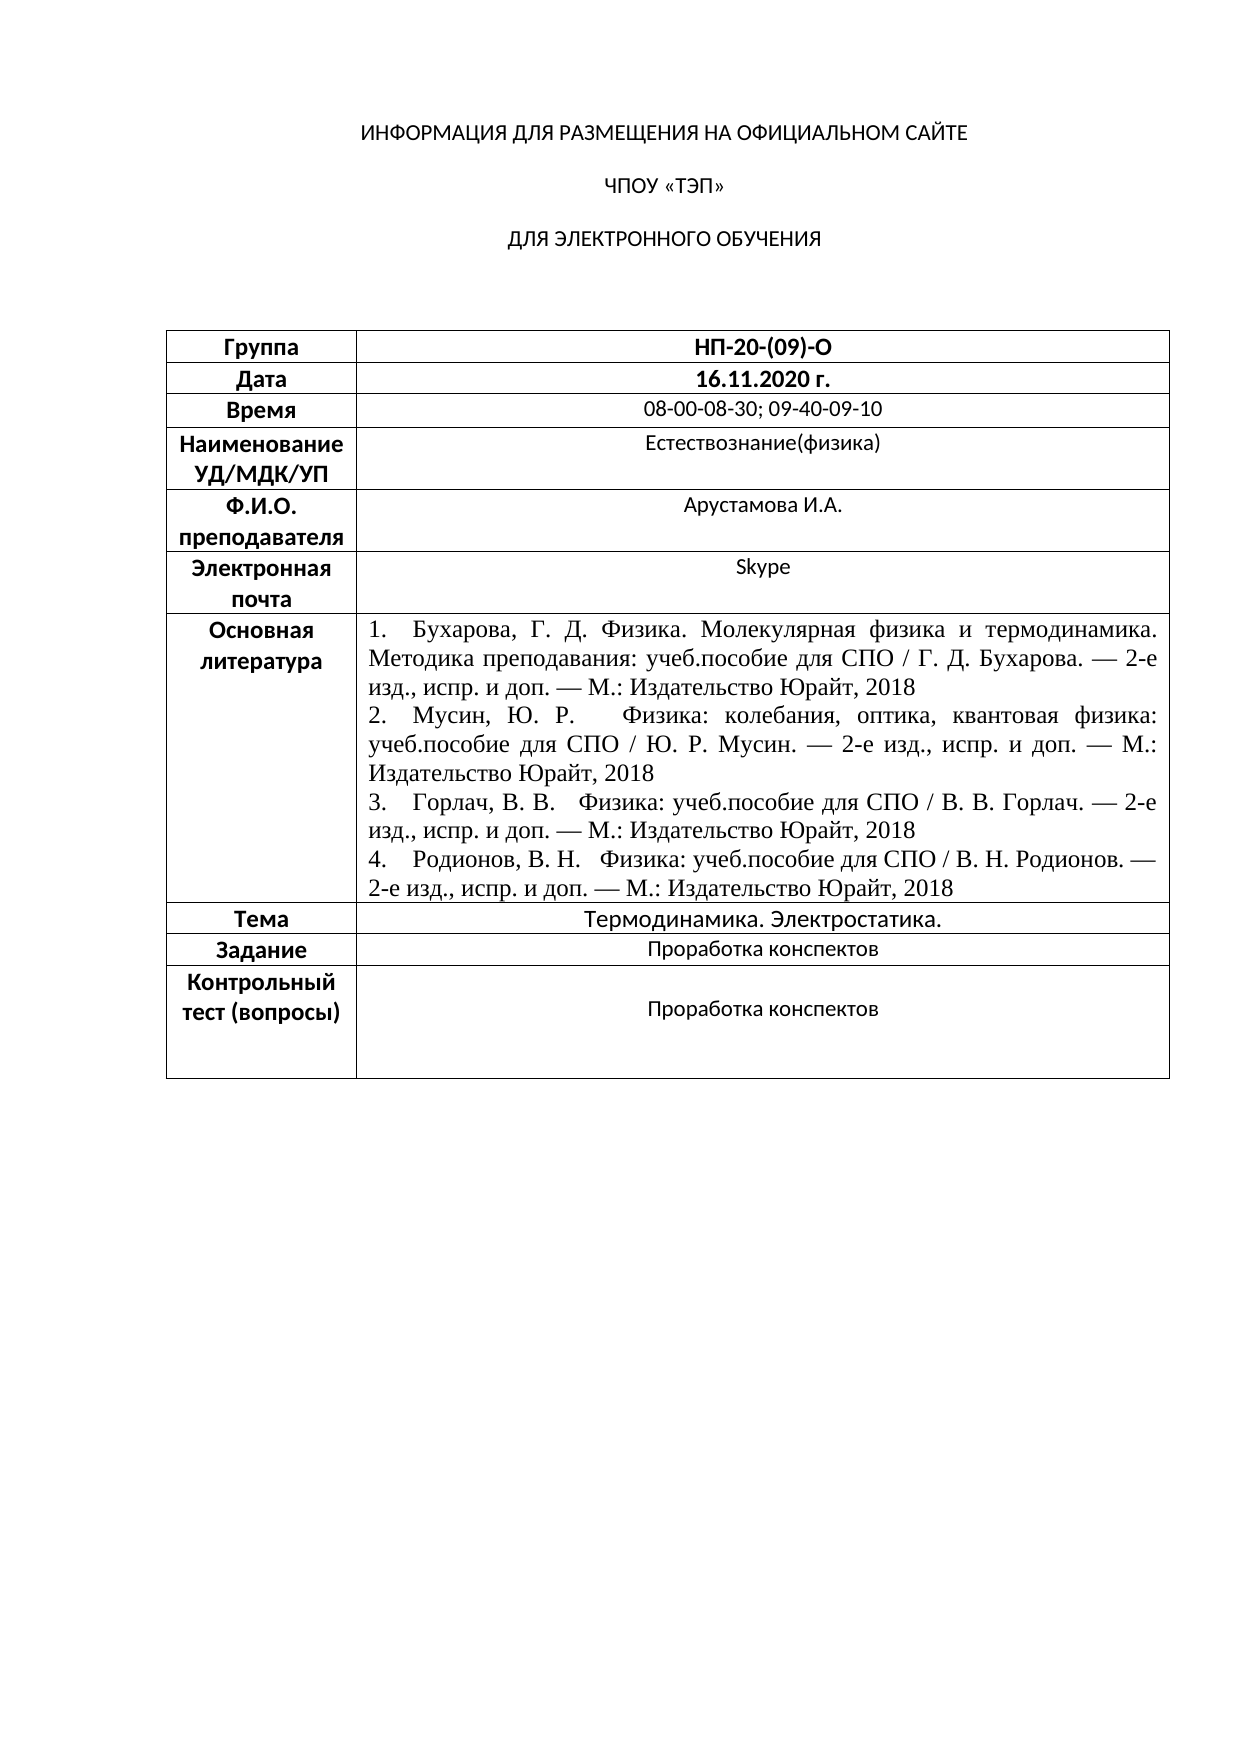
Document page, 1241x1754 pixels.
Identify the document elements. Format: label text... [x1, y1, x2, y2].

text ДЛЯ ЭЛЕКТРОННОГО ОБУЧЕНИЯ [177, 224, 1152, 252]
table_cell 16.11.2020 г. [357, 363, 1169, 393]
table_header Группа [167, 331, 356, 362]
table_cell Электронная почта [167, 552, 356, 613]
table_cell Наименование УД/МДК/УП [167, 428, 356, 489]
text ЧПОУ «ТЭП» [177, 171, 1152, 199]
table_cell Основная литература [167, 614, 356, 902]
table_cell Естествознание(физика) [357, 428, 1169, 489]
table_cell Время [167, 394, 356, 427]
table_cell Бухарова, Г. Д. Физика. Молекулярная физика и термодинамика. Методика преподавания: учеб.пособие для СПО / Г. Д. Бухарова. — 2-е изд., испр. и доп. — М.: Издательство Юрайт, 2018 Мусин, Ю. Р. Физика: колебания, оптика, квантовая физика: учеб.пособие для СПО / Ю. Р. Мусин. — 2-е изд., испр. и доп. — М.: Издательство Юрайт, 2018 Горлач, В. В. Физика: учеб.пособие для СПО / В. В. Горлач. — 2-е изд., испр. и доп. — М.: Издательство Юрайт, 2018 Родионов, В. Н. Физика: учеб.пособие для СПО / В. Н. Родионов. — 2-е изд., испр. и доп. — М.: Издательство Юрайт, 2018 [357, 614, 1169, 902]
table_cell Ф.И.О. преподавателя [167, 490, 356, 551]
table_cell Дата [167, 363, 356, 393]
table_cell Арустамова И.А. [357, 490, 1169, 551]
table_cell Skype [357, 552, 1169, 613]
table_cell Контрольный тест (вопросы) [167, 966, 356, 1078]
table_header НП-20-(09)-О [357, 331, 1169, 362]
table_cell 08-00-08-30; 09-40-09-10 [357, 394, 1169, 427]
text ИНФОРМАЦИЯ ДЛЯ РАЗМЕЩЕНИЯ НА ОФИЦИАЛЬНОМ САЙТЕ [177, 118, 1152, 146]
table_cell Задание [167, 934, 356, 965]
table_cell Тема [167, 903, 356, 933]
table_cell Проработка конспектов [357, 934, 1169, 965]
table_cell Термодинамика. Электростатика. [357, 903, 1169, 933]
table_cell Проработка конспектов [357, 966, 1169, 1078]
